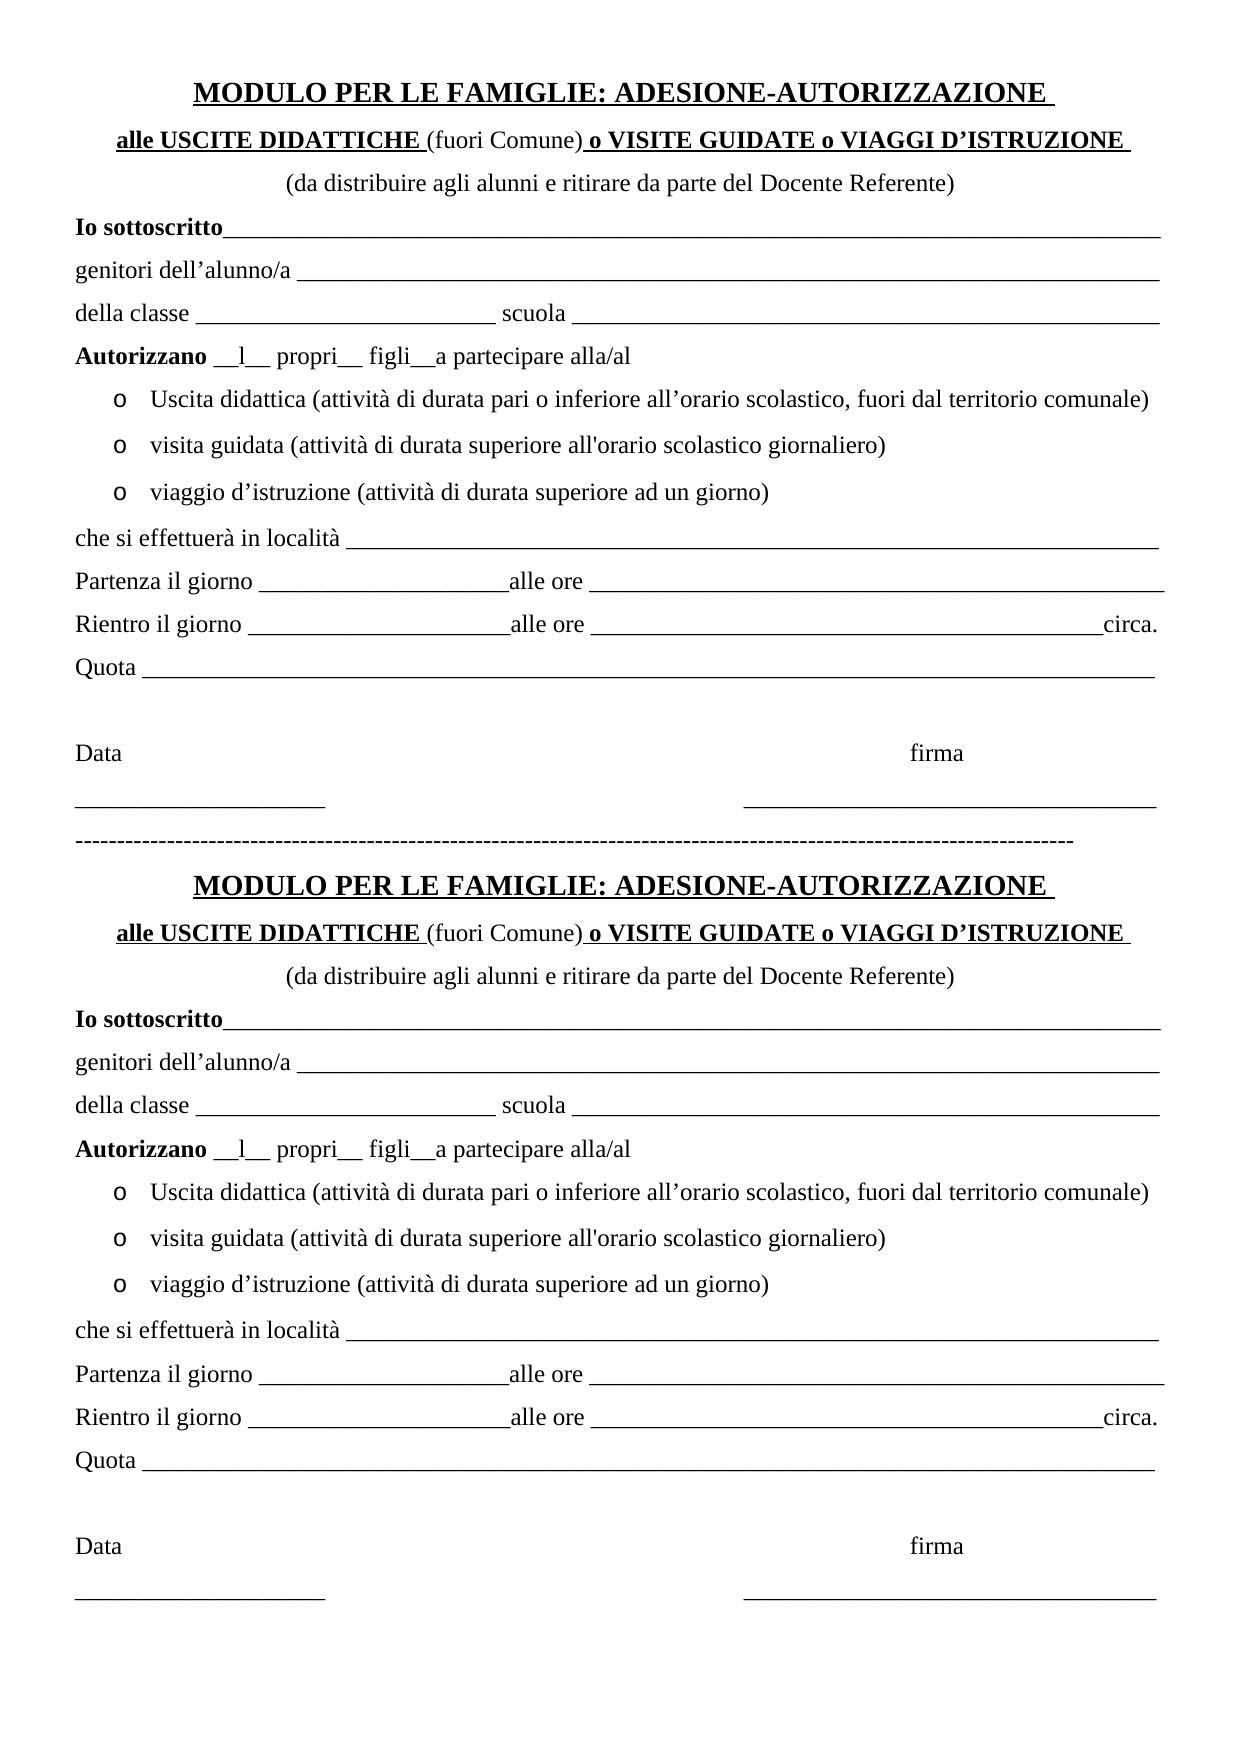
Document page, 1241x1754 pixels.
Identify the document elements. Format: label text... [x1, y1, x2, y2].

text (da distribuire agli alunni e ritirare da parte del Docente Referente) [75, 961, 1165, 990]
text Autorizzano __l__ propri__ figli__a partecipare alla/al [75, 341, 1165, 370]
text Partenza il giorno ____________________alle ore ______________________________________________ [75, 1359, 1165, 1387]
text della classe ________________________ scuola _______________________________________________ [75, 1091, 1165, 1119]
text Autorizzano __l__ propri__ figli__a partecipare alla/al [75, 1134, 1165, 1162]
text ____________________ _________________________________ [75, 782, 1165, 810]
list Uscita didattica (attività di durata pari o inferiore all’orario scolastico, fuori dal territorio comunale) [112, 1177, 1165, 1208]
text Quota _________________________________________________________________________________ [75, 1445, 1165, 1474]
text (da distribuire agli alunni e ritirare da parte del Docente Referente) [75, 168, 1165, 197]
text MODULO PER LE FAMIGLIE: ADESIONE-AUTORIZZAZIONE [75, 868, 1165, 901]
text Rientro il giorno _____________________alle ore _________________________________________circa. [75, 609, 1165, 638]
list visita guidata (attività di durata superiore all'orario scolastico giornaliero) [112, 1223, 1165, 1254]
text che si effettuerà in località _________________________________________________________________ [75, 1316, 1165, 1344]
text Partenza il giorno ____________________alle ore ______________________________________________ [75, 566, 1165, 595]
list Uscita didattica (attività di durata pari o inferiore all’orario scolastico, fuori dal territorio comunale) [112, 384, 1165, 415]
text Data firma [75, 738, 1165, 767]
text Io sottoscritto___________________________________________________________________________ [75, 212, 1165, 240]
list viaggio d’istruzione (attività di durata superiore ad un giorno) [112, 1269, 1165, 1300]
text alle USCITE DIDATTICHE (fuori Comune) o VISITE GUIDATE o VIAGGI D’ISTRUZIONE [75, 918, 1165, 947]
text genitori dell’alunno/a _____________________________________________________________________ [75, 1047, 1165, 1076]
text Data firma [75, 1531, 1165, 1560]
text alle USCITE DIDATTICHE (fuori Comune) o VISITE GUIDATE o VIAGGI D’ISTRUZIONE [75, 125, 1165, 154]
text Io sottoscritto___________________________________________________________________________ [75, 1004, 1165, 1033]
text ------------------------------------------------------------------------------------------------------------------------ [75, 825, 1165, 853]
text che si effettuerà in località _________________________________________________________________ [75, 523, 1165, 552]
text della classe ________________________ scuola _______________________________________________ [75, 298, 1165, 327]
text genitori dell’alunno/a _____________________________________________________________________ [75, 255, 1165, 283]
text Quota _________________________________________________________________________________ [75, 652, 1165, 681]
text Rientro il giorno _____________________alle ore _________________________________________circa. [75, 1402, 1165, 1431]
text MODULO PER LE FAMIGLIE: ADESIONE-AUTORIZZAZIONE [75, 75, 1165, 108]
text ____________________ _________________________________ [75, 1574, 1165, 1603]
list viaggio d’istruzione (attività di durata superiore ad un giorno) [112, 477, 1165, 507]
list visita guidata (attività di durata superiore all'orario scolastico giornaliero) [112, 430, 1165, 461]
